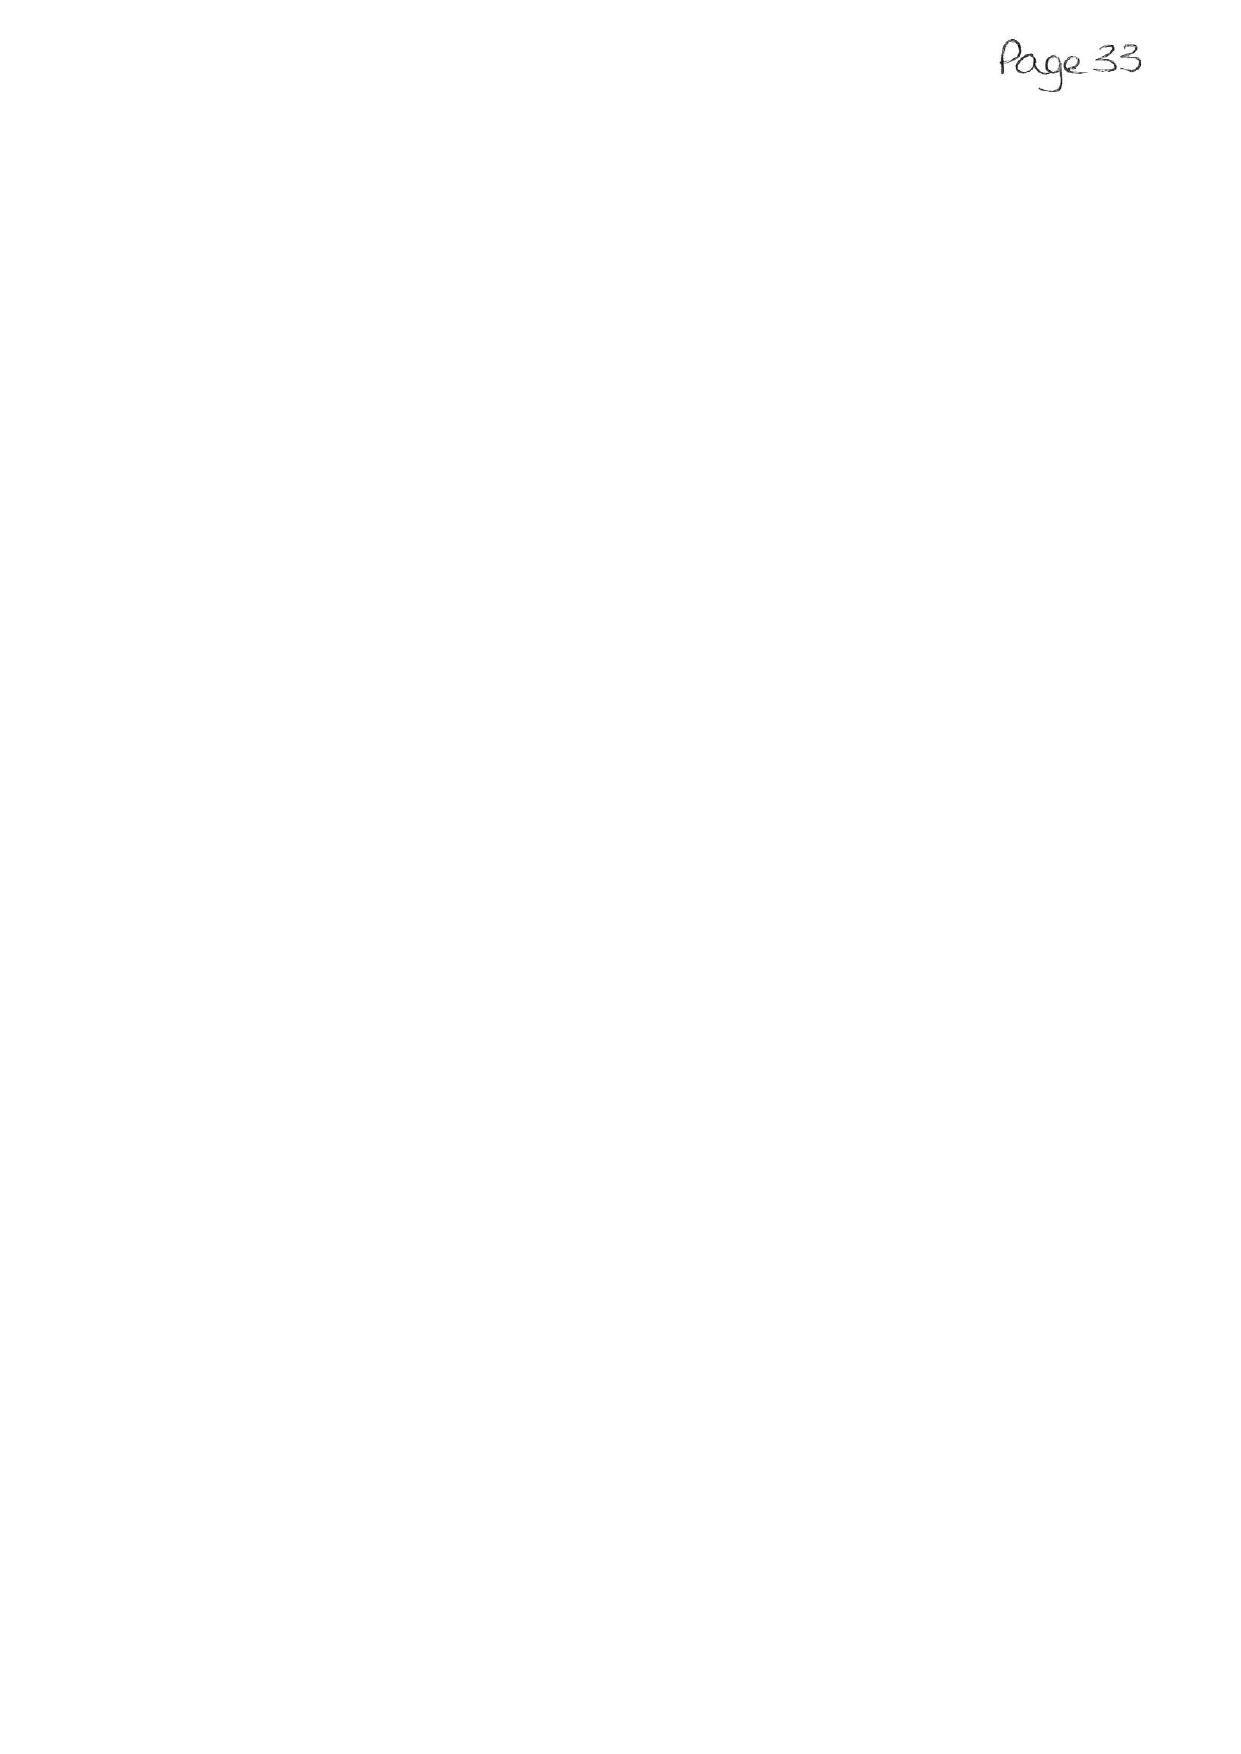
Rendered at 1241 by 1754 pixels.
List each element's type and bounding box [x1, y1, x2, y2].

picture [999, 35, 1142, 92]
